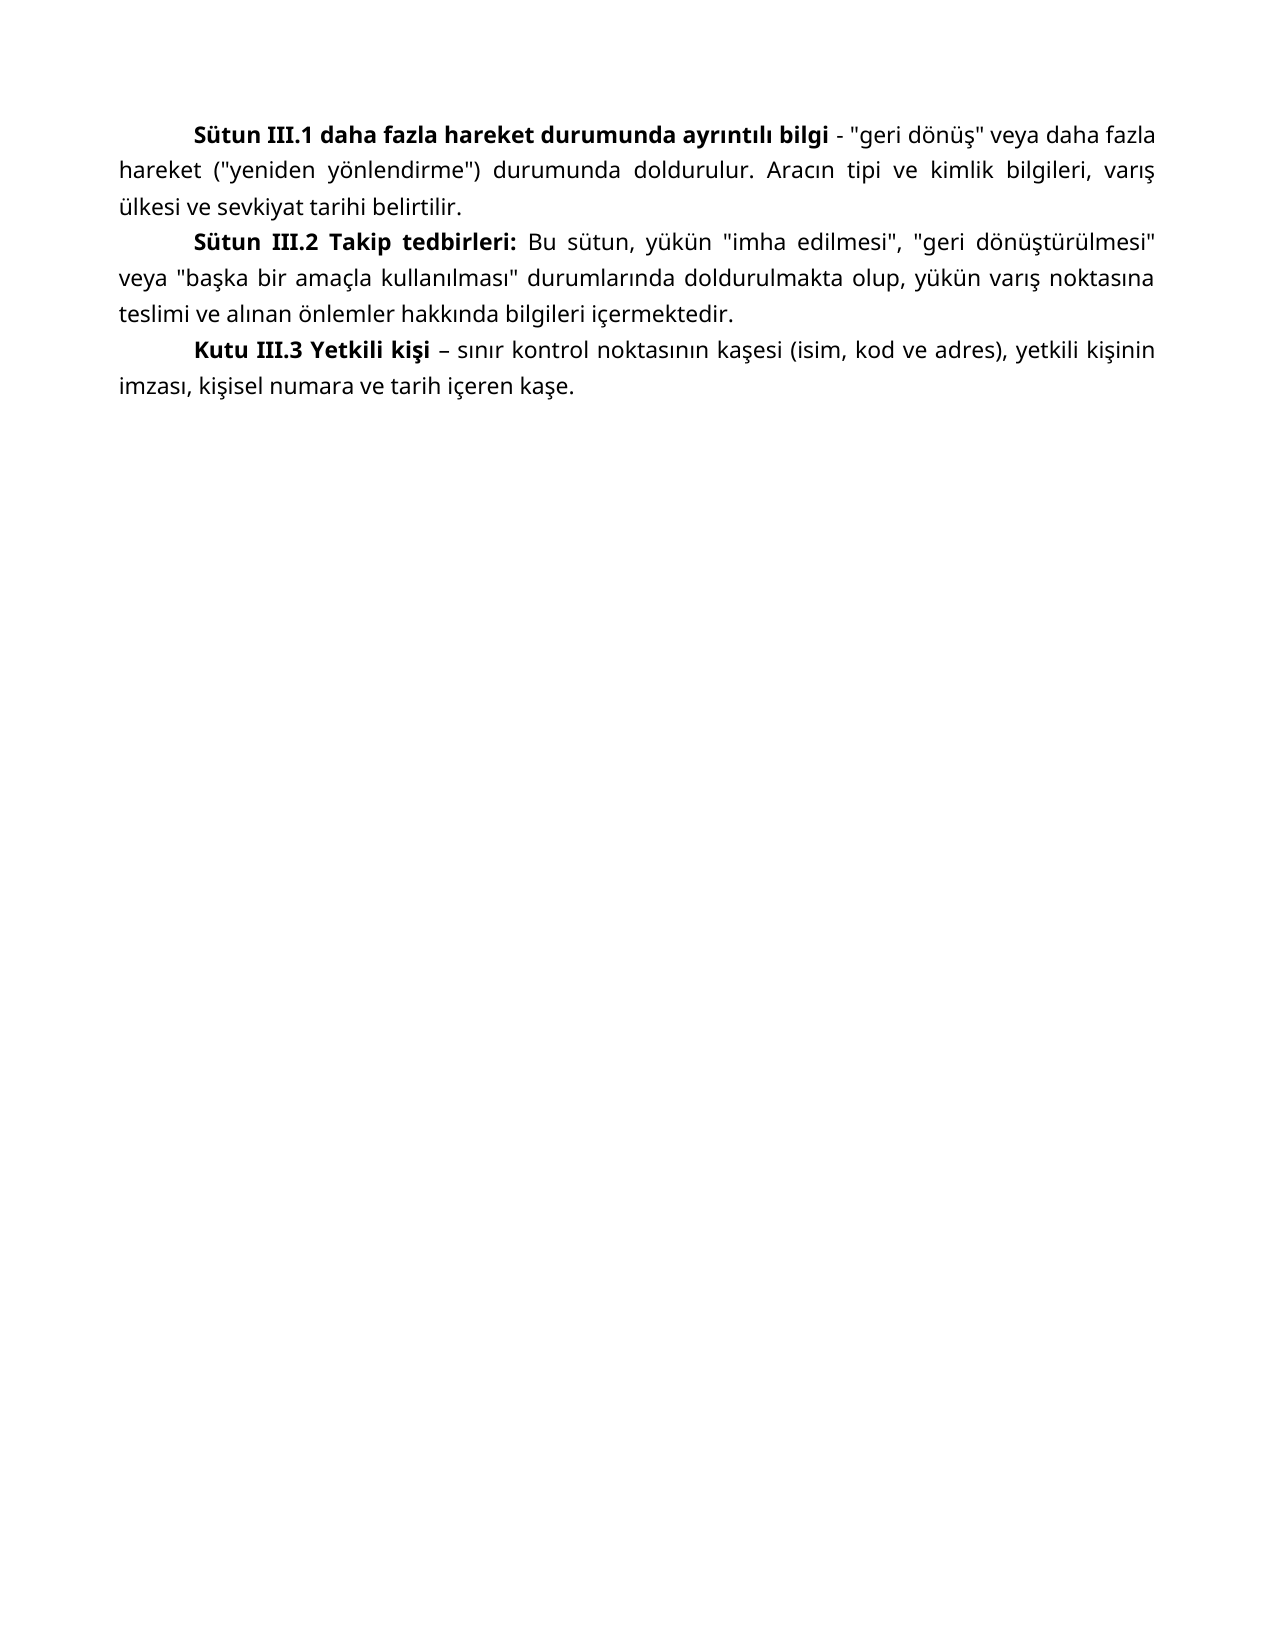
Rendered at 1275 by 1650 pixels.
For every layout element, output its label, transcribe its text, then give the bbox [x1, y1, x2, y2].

text Sütun III.2 Takip tedbirleri: Bu sütun, yükün "imha edilmesi", "geri dönüştürülmesi" veya "başka bir amaçla kullanılması" durumlarında doldurulmakta olup, yükün varış noktasına teslimi ve alınan önlemler hakkında bilgileri içermektedir. [118, 226, 1156, 329]
text Sütun III.1 daha fazla hareket durumunda ayrıntılı bilgi - "geri dönüş" veya daha fazla hareket ("yeniden yönlendirme") durumunda doldurulur. Aracın tipi ve kimlik bilgileri, varış ülkesi ve sevkiyat tarihi belirtilir. [118, 118, 1156, 222]
text Kutu III.3 Yetkili kişi – sınır kontrol noktasının kaşesi (isim, kod ve adres), yetkili kişinin imzası, kişisel numara ve tarih içeren kaşe. [118, 334, 1156, 401]
